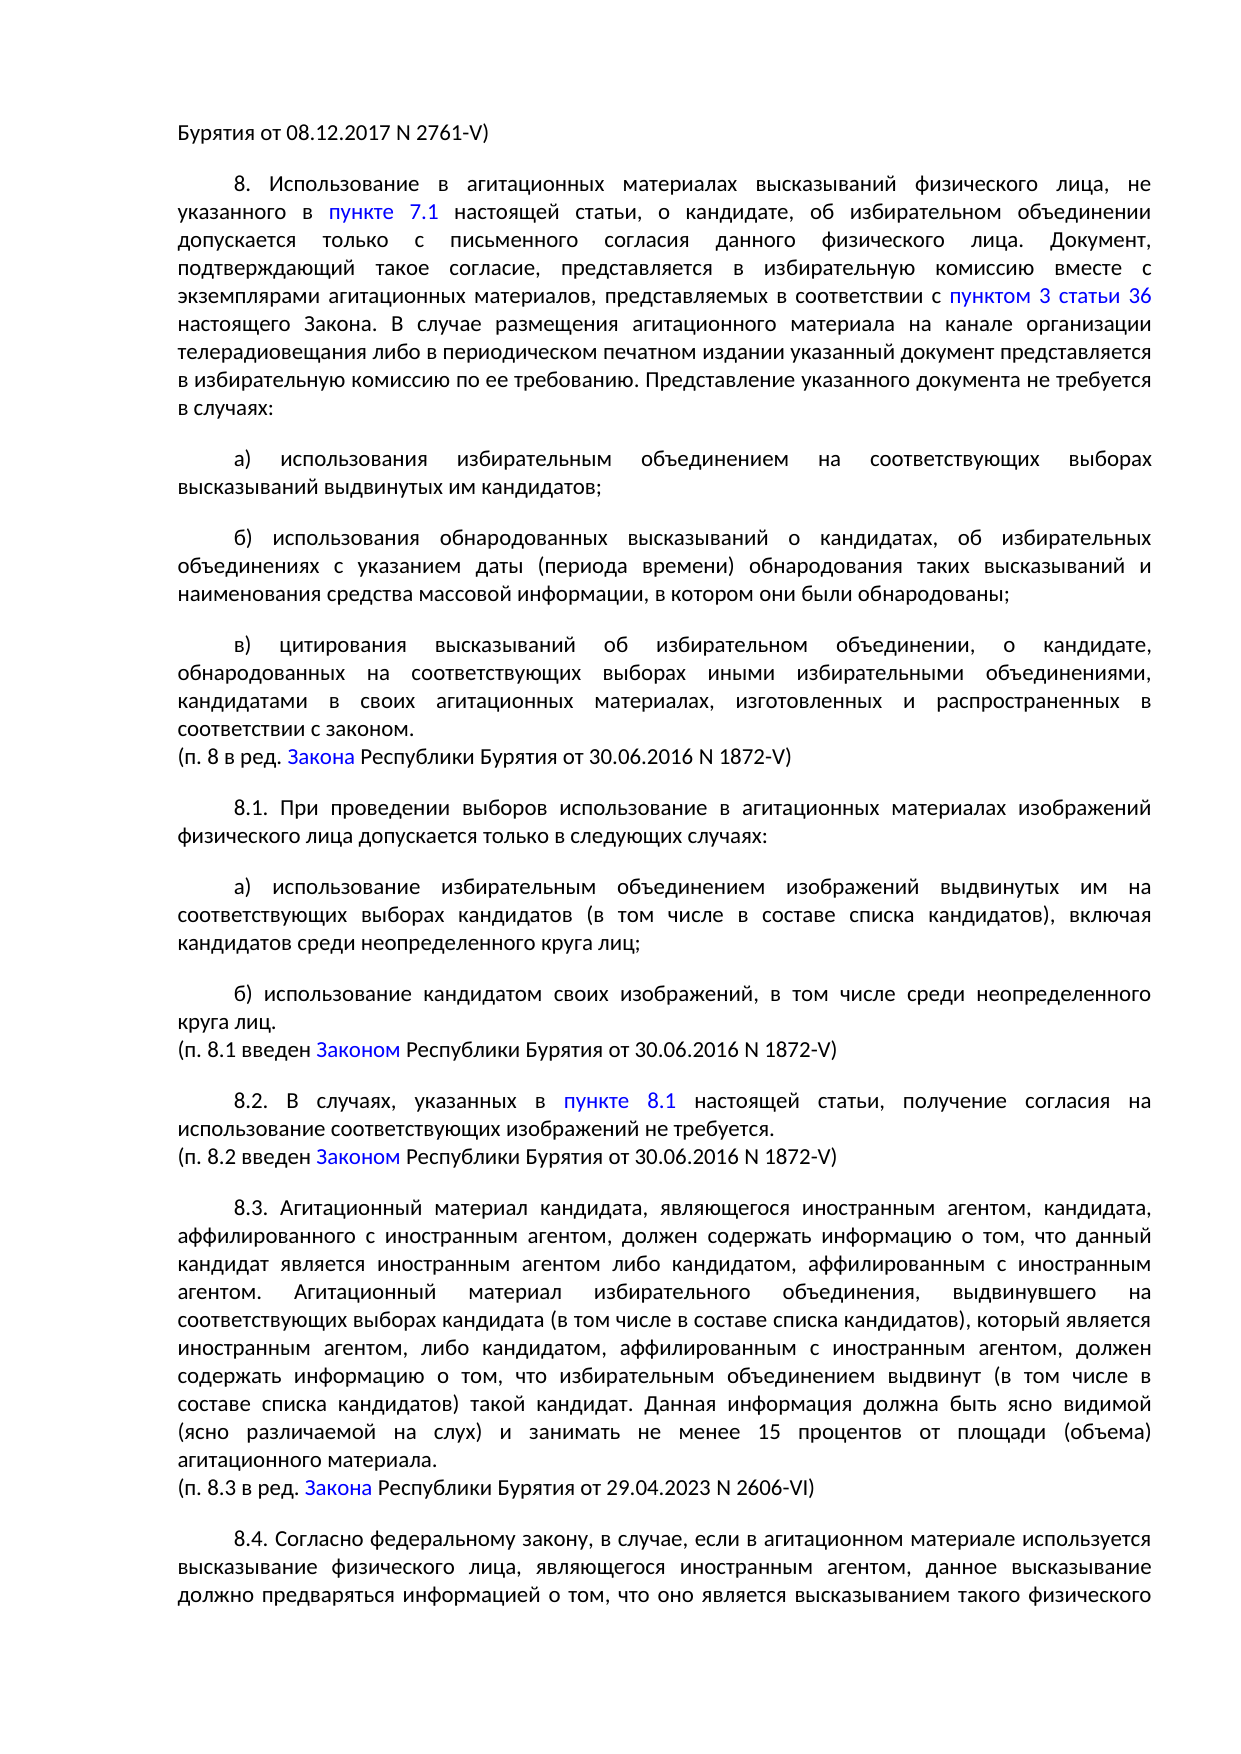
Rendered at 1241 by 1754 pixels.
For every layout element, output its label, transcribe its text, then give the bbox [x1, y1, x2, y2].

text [177, 1524, 1152, 1608]
text а) использование избирательным объединением изображений выдвинутых им на соответствующих выборах кандидатов (в том числе в составе списка кандидатов), включая кандидатов среди неопределенного круга лиц; [177, 872, 1152, 956]
text б) использования обнародованных высказываний о кандидатах, об избирательных объединениях с указанием даты (периода времени) обнародования таких высказываний и наименования средства массовой информации, в котором они были обнародованы; [177, 523, 1152, 607]
text 8.1. При проведении выборов использование в агитационных материалах изображений физического лица допускается только в следующих случаях: [177, 793, 1152, 849]
text а) использования избирательным объединением на соответствующих выборах высказываний выдвинутых им кандидатов; [177, 444, 1152, 500]
text (п. 8 в ред. Закона Республики Бурятия от 30.06.2016 N 1872-V) [177, 742, 1152, 770]
text 8.3. Агитационный материал кандидата, являющегося иностранным агентом, кандидата, аффилированного с иностранным агентом, должен содержать информацию о том, что данный кандидат является иностранным агентом либо кандидатом, аффилированным с иностранным агентом. Агитационный материал избирательного объединения, выдвинувшего на соответствующих выборах кандидата (в том числе в составе списка кандидатов), который является иностранным агентом, либо кандидатом, аффилированным с иностранным агентом, должен содержать информацию о том, что избирательным объединением выдвинут (в том числе в составе списка кандидатов) такой кандидат. Данная информация должна быть ясно видимой (ясно различаемой на слух) и занимать не менее 15 процентов от площади (объема) агитационного материала. [177, 1193, 1152, 1473]
text б) использование кандидатом своих изображений, в том числе среди неопределенного круга лиц. [177, 979, 1152, 1035]
text 8. Использование в агитационных материалах высказываний физического лица, не указанного в пункте 7.1 настоящей статьи, о кандидате, об избирательном объединении допускается только с письменного согласия данного физического лица. Документ, подтверждающий такое согласие, представляется в избирательную комиссию вместе с экземплярами агитационных материалов, представляемых в соответствии с пунктом 3 статьи 36 настоящего Закона. В случае размещения агитационного материала на канале организации телерадиовещания либо в периодическом печатном издании указанный документ представляется в избирательную комиссию по ее требованию. Представление указанного документа не требуется в случаях: [177, 169, 1152, 421]
text (п. 8.1 введен Законом Республики Бурятия от 30.06.2016 N 1872-V) [177, 1035, 1152, 1063]
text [177, 118, 1152, 146]
text (п. 8.3 в ред. Закона Республики Бурятия от 29.04.2023 N 2606-VI) [177, 1473, 1152, 1501]
text в) цитирования высказываний об избирательном объединении, о кандидате, обнародованных на соответствующих выборах иными избирательными объединениями, кандидатами в своих агитационных материалах, изготовленных и распространенных в соответствии с законом. [177, 630, 1152, 742]
text 8.2. В случаях, указанных в пункте 8.1 настоящей статьи, получение согласия на использование соответствующих изображений не требуется. [177, 1086, 1152, 1142]
text (п. 8.2 введен Законом Республики Бурятия от 30.06.2016 N 1872-V) [177, 1142, 1152, 1170]
